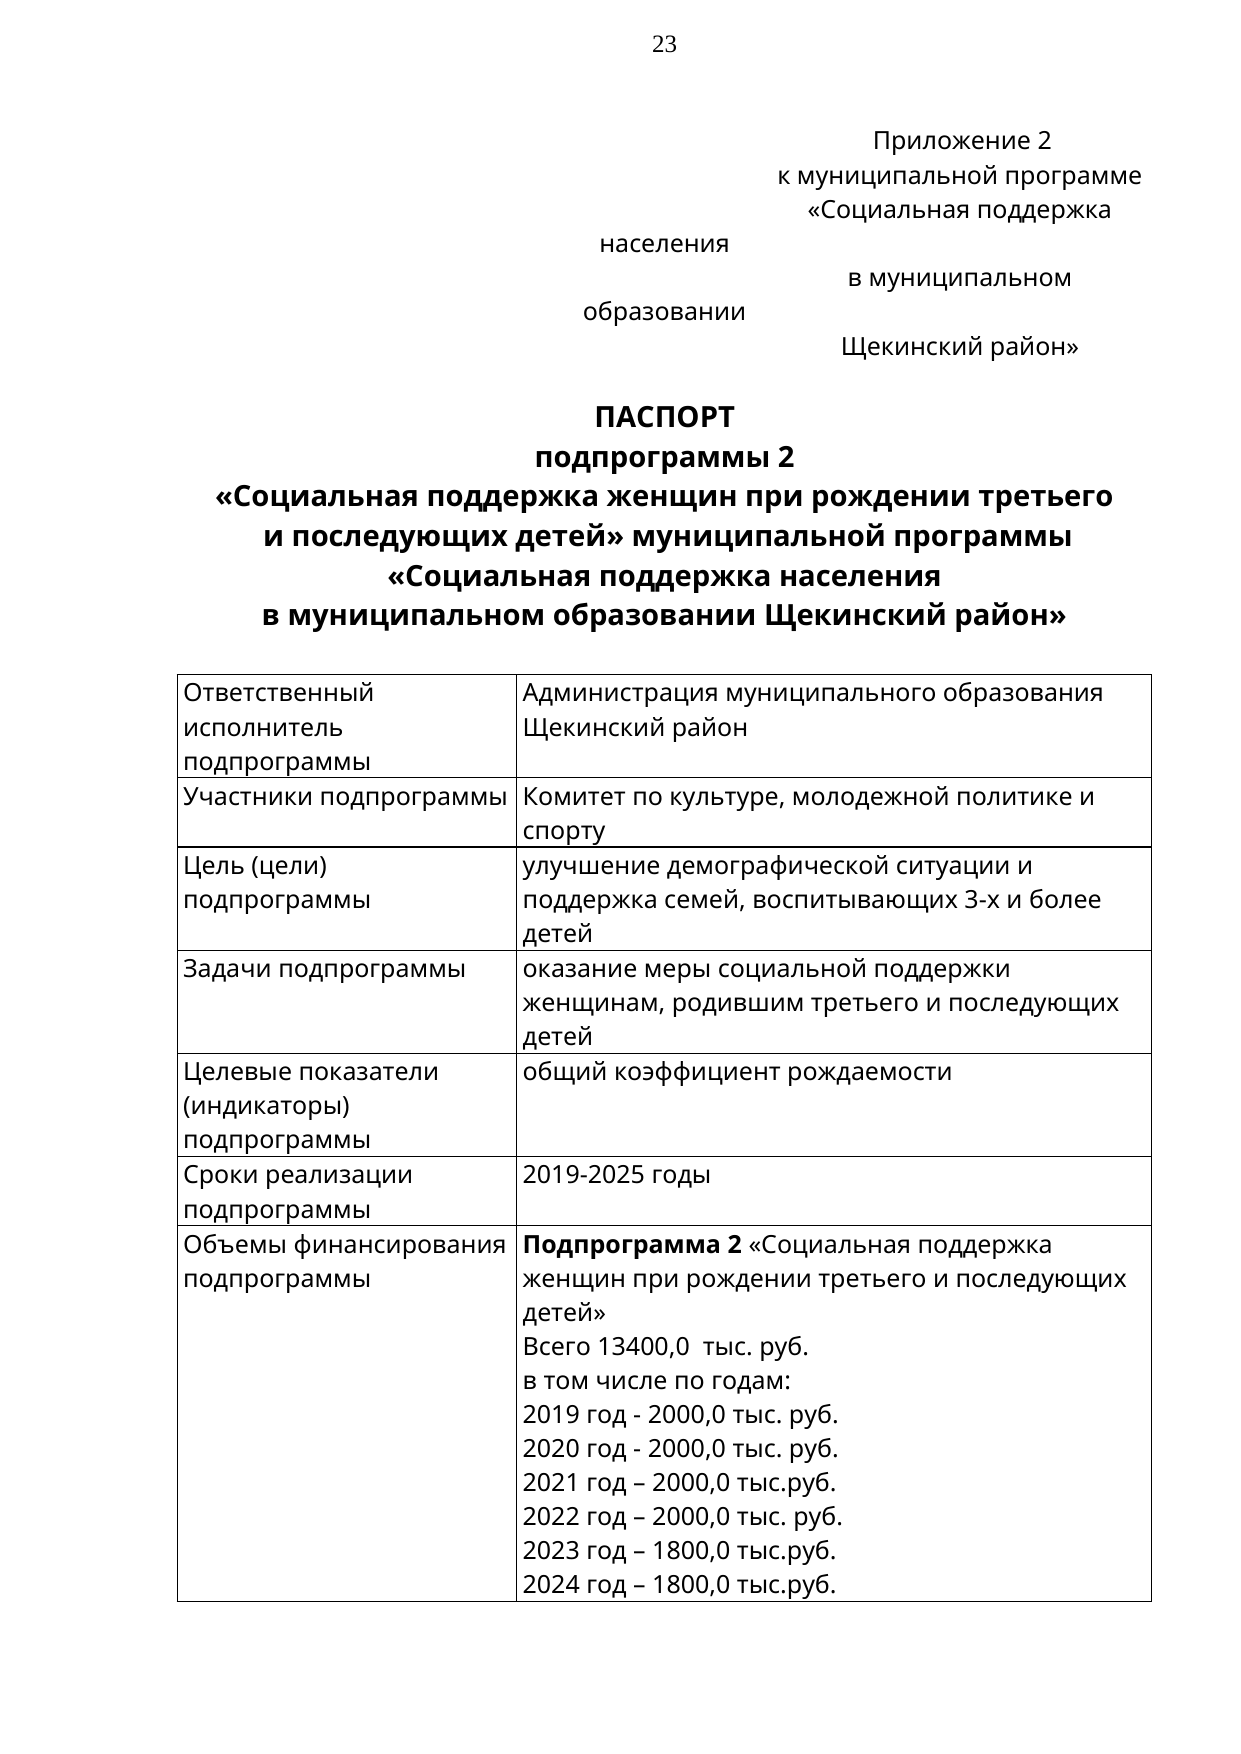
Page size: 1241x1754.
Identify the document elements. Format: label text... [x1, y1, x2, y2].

table_cell Целевые показатели (индикаторы) подпрограммы [178, 1054, 516, 1156]
table_cell Цель (цели) подпрограммы [178, 848, 516, 950]
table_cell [517, 1226, 1151, 1601]
table_header Администрация муниципального образования Щекинский район [517, 675, 1151, 777]
text в муниципальном образовании [177, 260, 1152, 328]
table_cell улучшение демографической ситуации и поддержка семей, воспитывающих 3-х и более детей [517, 848, 1151, 950]
text к муниципальной программе [177, 158, 1152, 192]
table_cell Комитет по культуре, молодежной политике и спорту [517, 778, 1151, 846]
text «Социальная поддержка населения [177, 555, 1152, 595]
text Щекинский район» [177, 328, 1152, 362]
table_cell Сроки реализации подпрограммы [178, 1157, 516, 1225]
table_cell Задачи подпрограммы [178, 951, 516, 1053]
text подпрограммы 2 [177, 436, 1152, 476]
table_cell оказание меры социальной поддержки женщинам, родившим третьего и последующих детей [517, 951, 1151, 1053]
table_cell общий коэффициент рождаемости [517, 1054, 1151, 1156]
text и последующих детей» муниципальной программы [177, 515, 1152, 555]
text «Социальная поддержка женщин при рождении третьего [177, 476, 1152, 515]
table_cell 2019-2025 годы [517, 1157, 1151, 1225]
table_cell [178, 1226, 516, 1601]
text Приложение 2 [177, 118, 1152, 158]
text «Социальная поддержка населения [177, 192, 1152, 260]
table_cell Участники подпрограммы [178, 778, 516, 846]
text ПАСПОРТ [177, 396, 1152, 436]
table_header Ответственный исполнитель подпрограммы [178, 675, 516, 777]
text в муниципальном образовании Щекинский район» [177, 595, 1152, 634]
